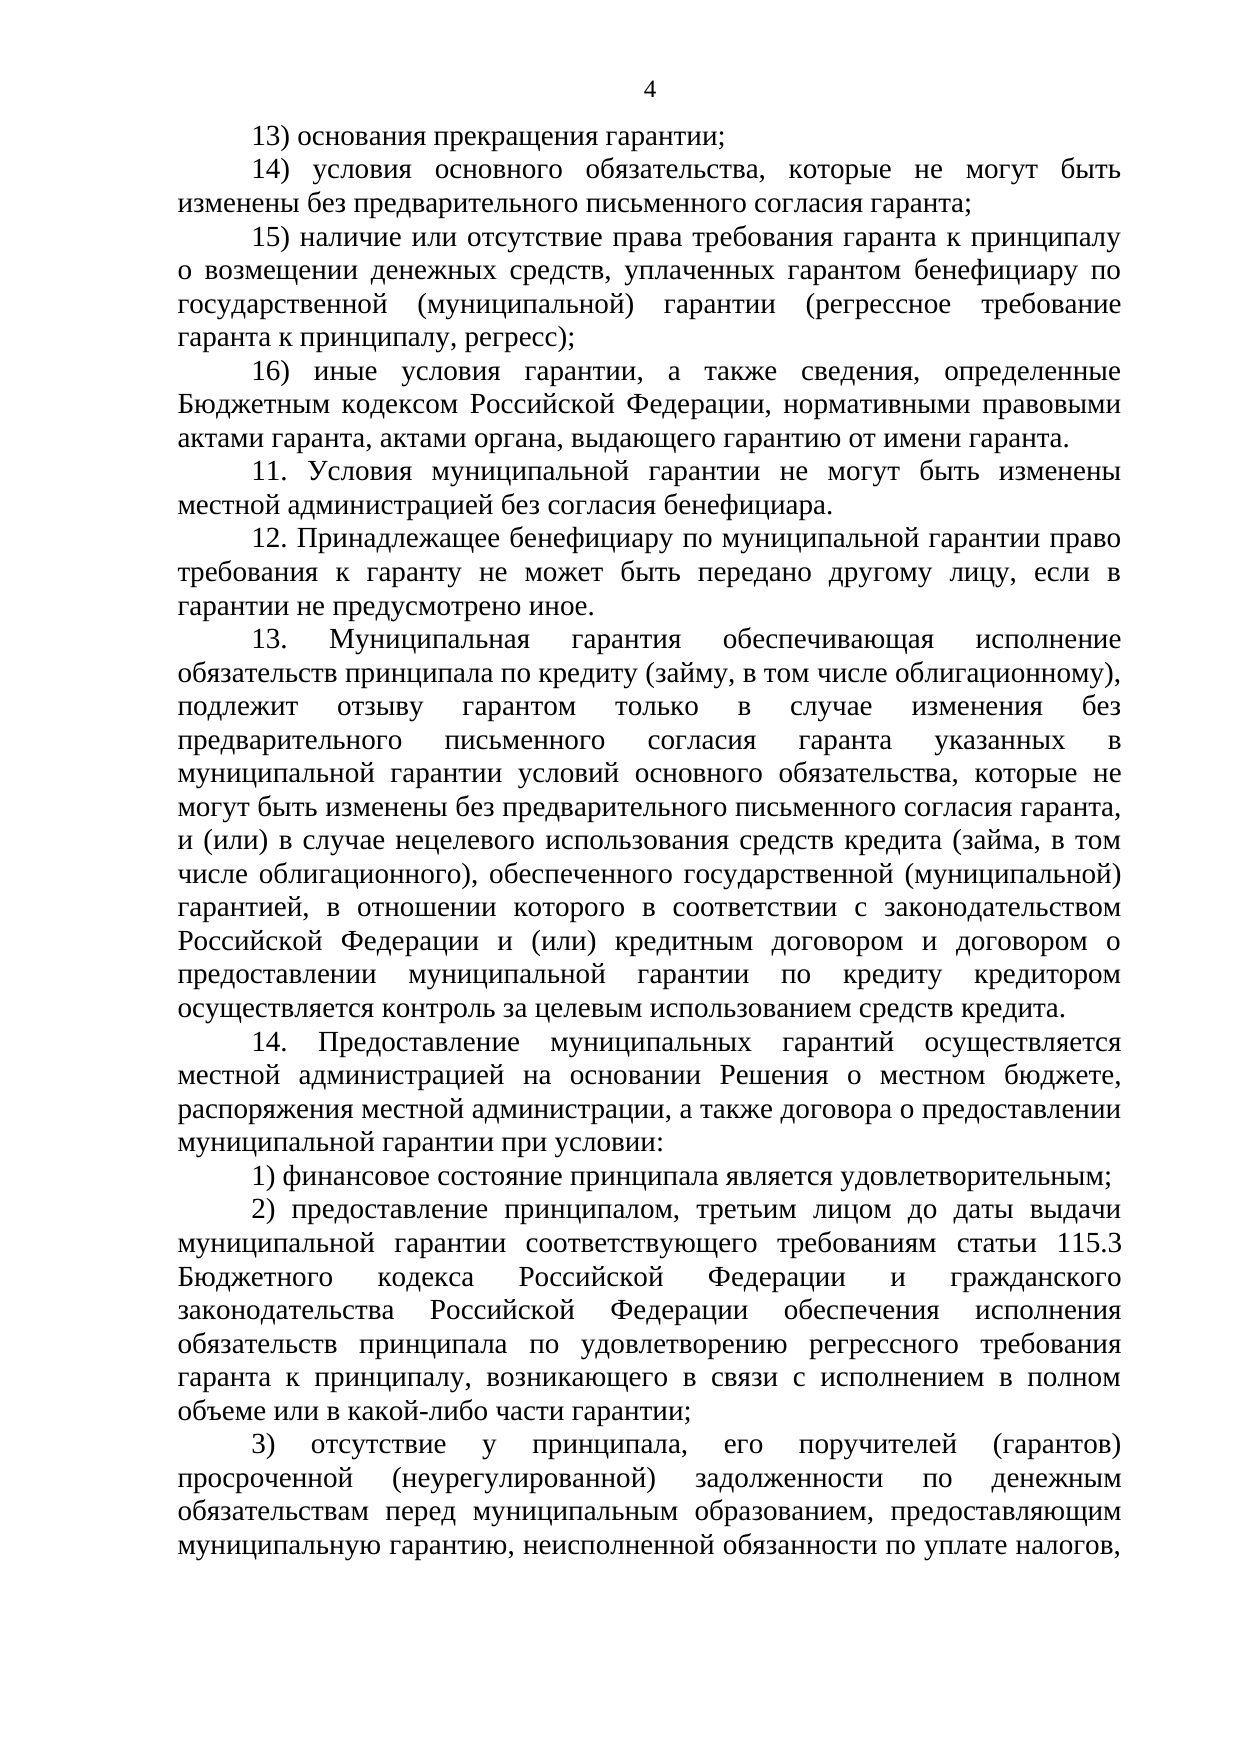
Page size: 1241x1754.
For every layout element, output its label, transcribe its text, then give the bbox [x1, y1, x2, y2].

text 13) основания прекращения гарантии; [177, 118, 1122, 152]
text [177, 1426, 1122, 1561]
text 16) иные условия гарантии, а также сведения, определенные Бюджетным кодексом Российской Федерации, нормативными правовыми актами гаранта, актами органа, выдающего гарантию от имени гаранта. [177, 353, 1122, 453]
text 14. Предоставление муниципальных гарантий осуществляется местной администрацией на основании Решения о местном бюджете, распоряжения местной администрации, а также договора о предоставлении муниципальной гарантии при условии: [177, 1024, 1122, 1158]
text 15) наличие или отсутствие права требования гаранта к принципалу о возмещении денежных средств, уплаченных гарантом бенефициару по государственной (муниципальной) гарантии (регрессное требование гаранта к принципалу, регресс); [177, 219, 1122, 353]
text 13. Муниципальная гарантия обеспечивающая исполнение обязательств принципала по кредиту (займу, в том числе облигационному), подлежит отзыву гарантом только в случае изменения без предварительного письменного согласия гаранта указанных в муниципальной гарантии условий основного обязательства, которые не могут быть изменены без предварительного письменного согласия гаранта, и (или) в случае нецелевого использования средств кредита (займа, в том числе облигационного), обеспеченного государственной (муниципальной) гарантией, в отношении которого в соответствии с законодательством Российской Федерации и (или) кредитным договором и договором о предоставлении муниципальной гарантии по кредиту кредитором осуществляется контроль за целевым использованием средств кредита. [177, 621, 1122, 1024]
text 1) финансовое состояние принципала является удовлетворительным; [177, 1158, 1122, 1192]
text 14) условия основного обязательства, которые не могут быть изменены без предварительного письменного согласия гаранта; [177, 152, 1122, 219]
text 2) предоставление принципалом, третьим лицом до даты выдачи муниципальной гарантии соответствующего требованиям статьи 115.3 Бюджетного кодекса Российской Федерации и гражданского законодательства Российской Федерации обеспечения исполнения обязательств принципала по удовлетворению регрессного требования гаранта к принципалу, возникающего в связи с исполнением в полном объеме или в какой-либо части гарантии; [177, 1192, 1122, 1426]
text 11. Условия муниципальной гарантии не могут быть изменены местной администрацией без согласия бенефициара. [177, 453, 1122, 521]
text 12. Принадлежащее бенефициару по муниципальной гарантии право требования к гаранту не может быть передано другому лицу, если в гарантии не предусмотрено иное. [177, 521, 1122, 621]
